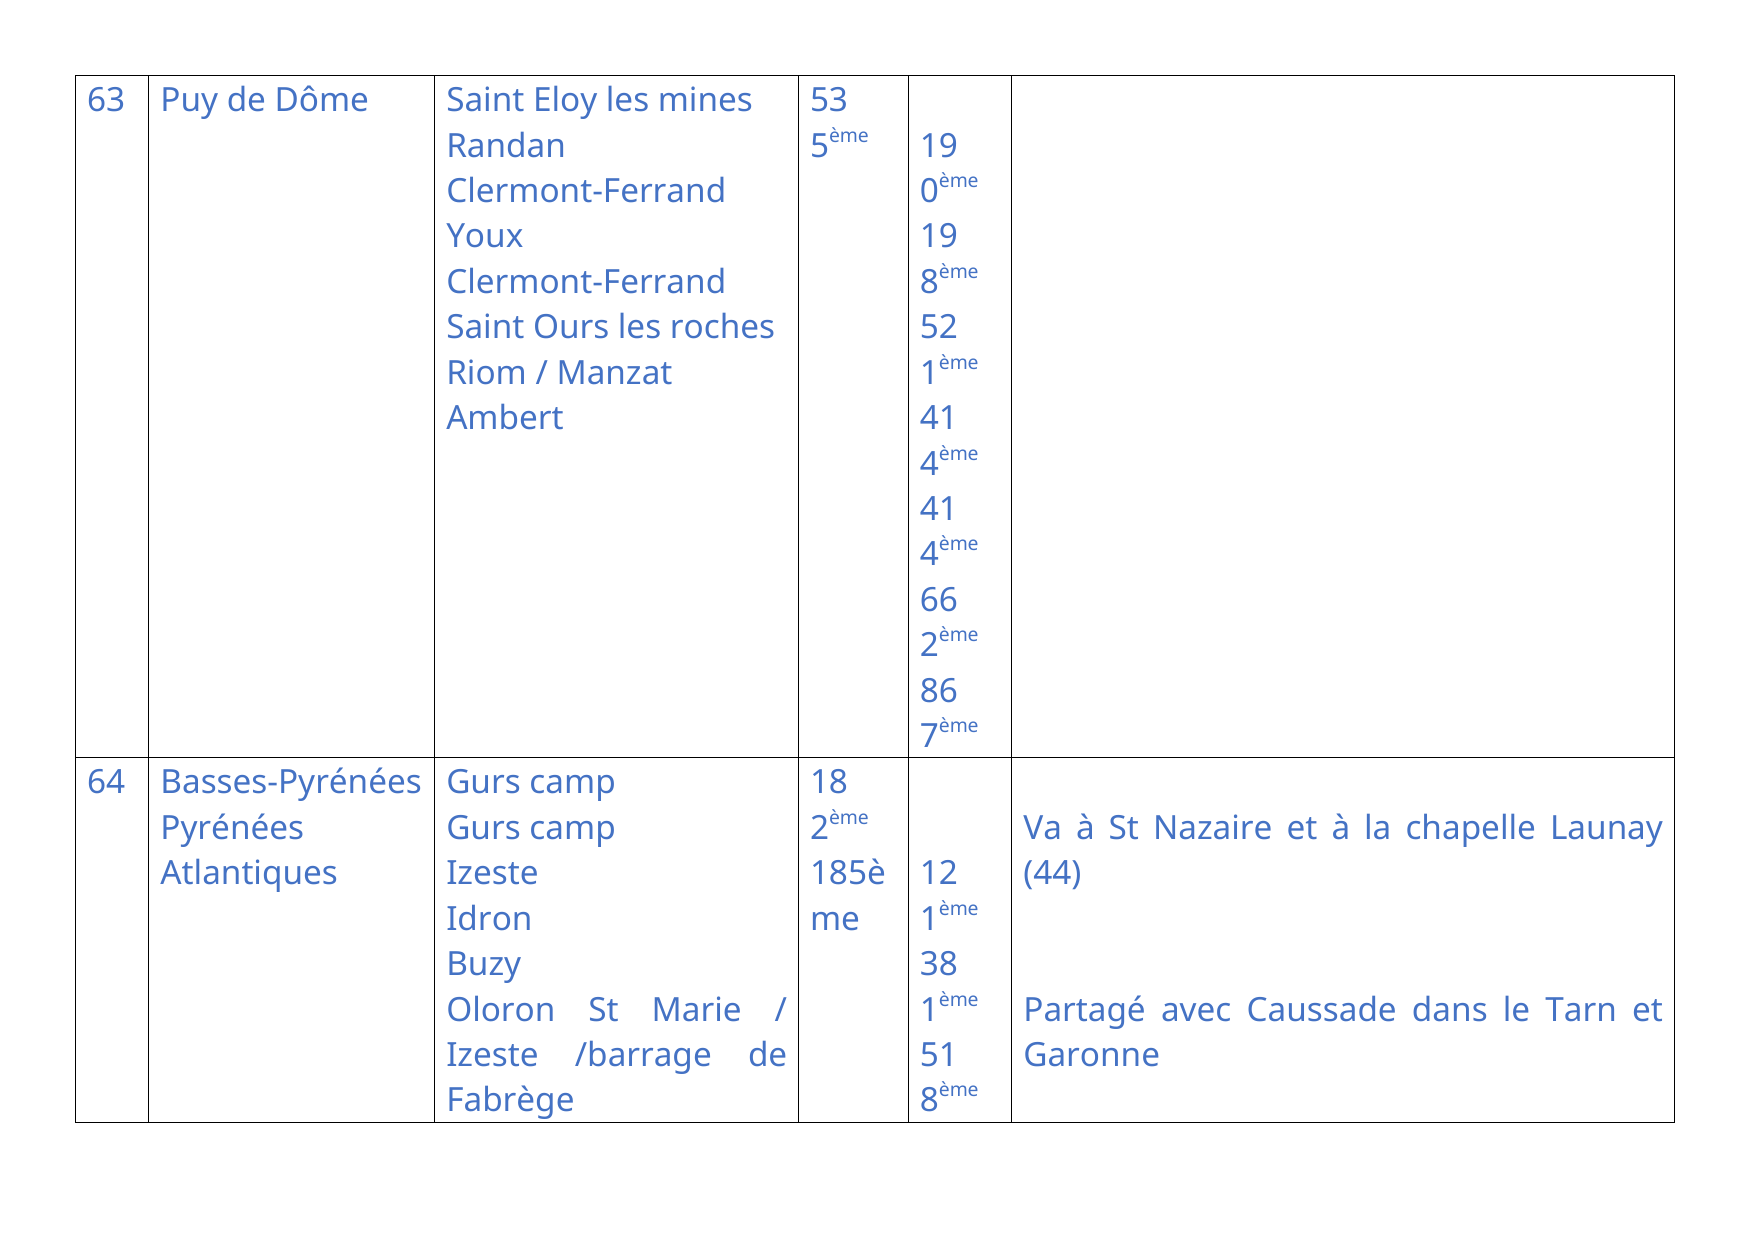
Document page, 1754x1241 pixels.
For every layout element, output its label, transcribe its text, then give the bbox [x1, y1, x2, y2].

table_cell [149, 758, 434, 1122]
table_cell Saint Eloy les mines Randan Clermont-Ferrand Youx Clermont-Ferrand Saint Ours les roches Riom / Manzat Ambert [435, 76, 798, 757]
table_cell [909, 758, 1011, 1122]
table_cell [435, 758, 798, 1122]
table_cell 190ème 198ème 521ème 414ème 414ème 662ème 867ème [909, 76, 1011, 757]
table_cell 182ème 185ème [799, 758, 908, 1122]
table_cell 63 [76, 76, 148, 757]
table_cell 64 [76, 758, 148, 1122]
table_cell [1012, 76, 1674, 757]
table_cell 535ème [799, 76, 908, 757]
table_cell Puy de Dôme [149, 76, 434, 757]
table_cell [1012, 758, 1674, 1122]
